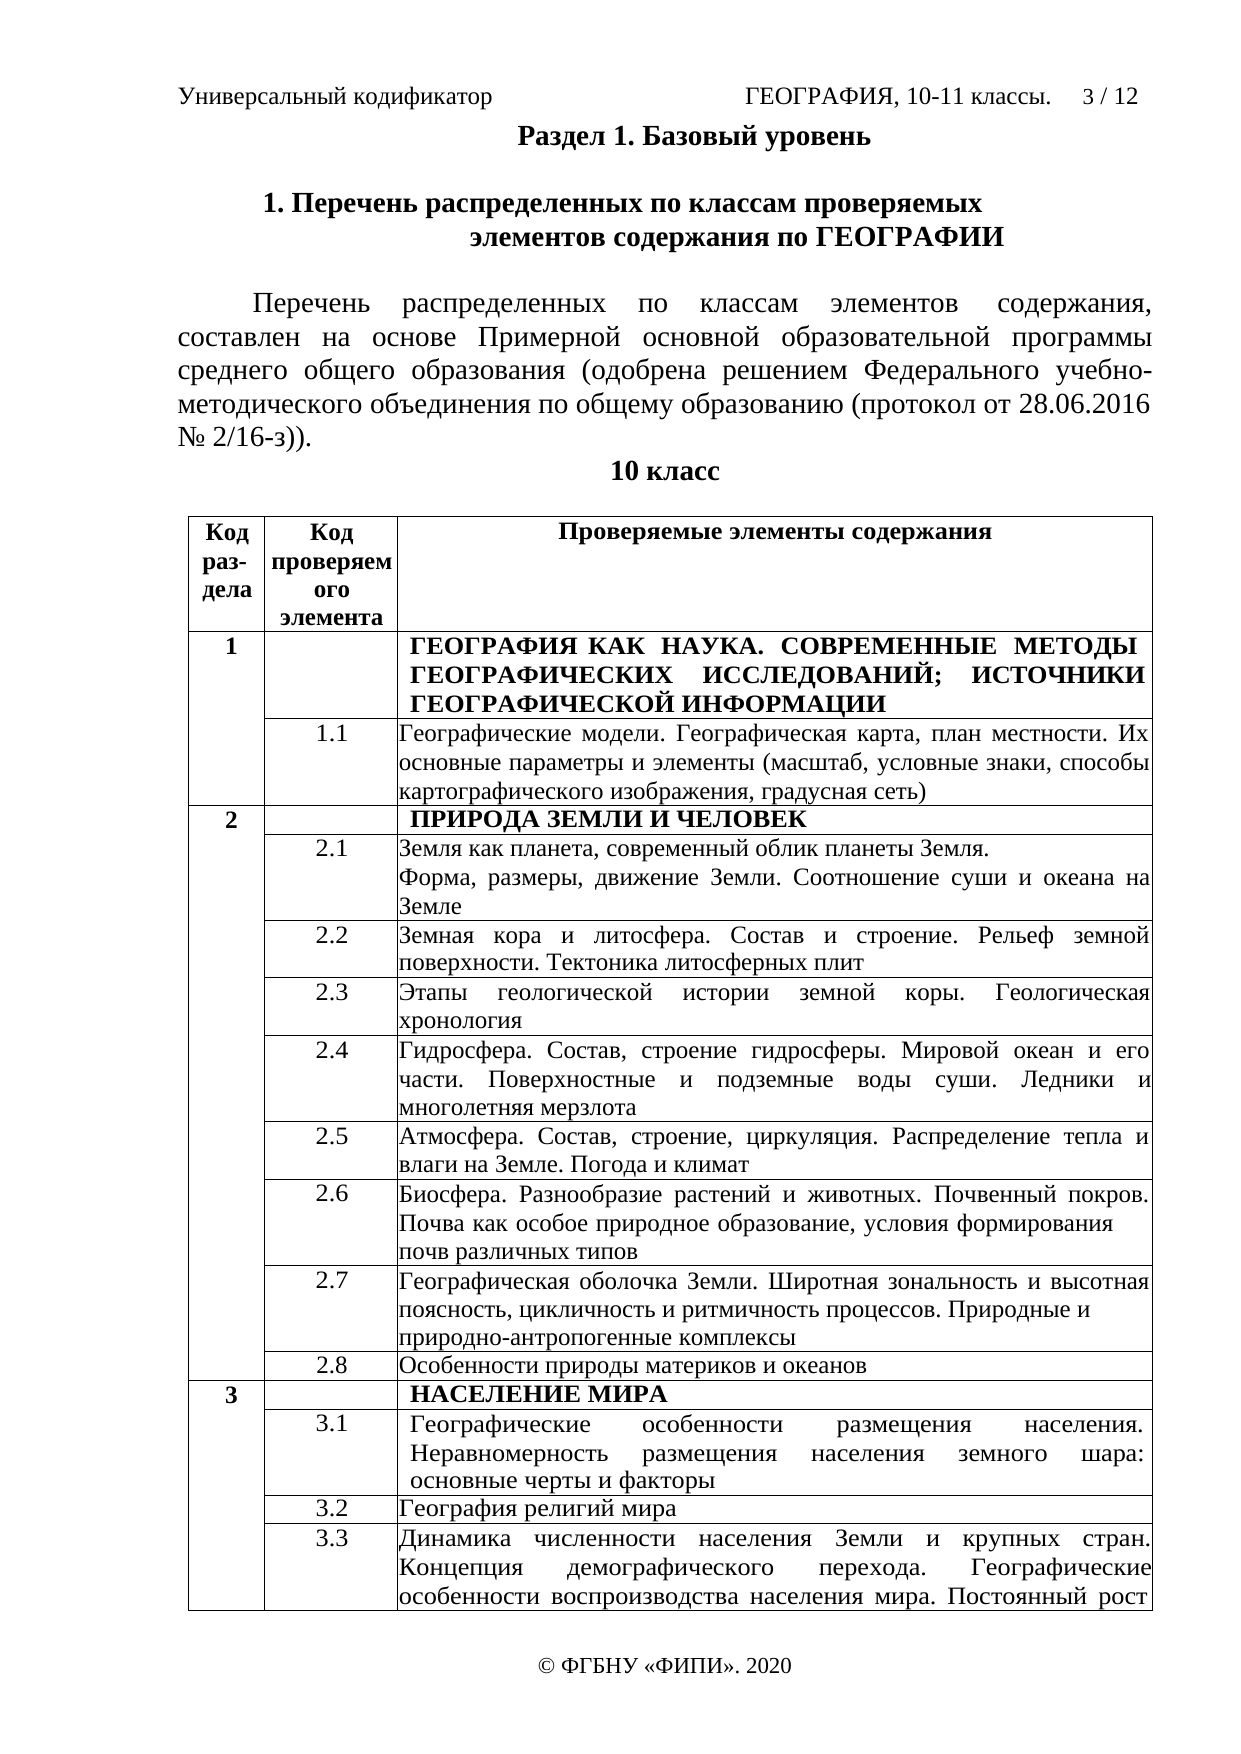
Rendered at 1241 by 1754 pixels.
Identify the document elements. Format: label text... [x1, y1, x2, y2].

table_cell 3 [189, 1381, 264, 1610]
table_cell 2.5 [265, 1122, 397, 1178]
table_cell Биосфера. Разнообразие растений и животных. Почвенный покров. Почва как особое природное образование, условия формирования почв различных типов [398, 1180, 1152, 1265]
table_cell Географическая оболочка Земли. Широтная зональность и высотная поясность, цикличность и ритмичность процессов. Природные и природно-антропогенные комплексы [398, 1266, 1152, 1351]
table_cell ГЕОГРАФИЯ КАК НАУКА. СОВРЕМЕННЫЕ МЕТОДЫ ГЕОГРАФИЧЕСКИХ ИССЛЕДОВАНИЙ; ИСТОЧНИКИ ГЕОГРАФИЧЕСКОЙ ИНФОРМАЦИИ [398, 632, 1152, 718]
table_cell 2.3 [265, 978, 397, 1035]
table_header Код проверяем ого элемента [265, 517, 397, 631]
table_cell 2.2 [265, 921, 397, 977]
table_cell Географические особенности размещения населения. Неравномерность размещения населения земного шара: основные черты и факторы [398, 1410, 1152, 1494]
table_cell Земная кора и литосфера. Состав и строение. Рельеф земной поверхности. Тектоника литосферных плит [398, 921, 1152, 977]
table_cell 2.8 [265, 1352, 397, 1380]
table_cell 2.4 [265, 1036, 397, 1121]
table_cell 2.6 [265, 1180, 397, 1265]
table_cell 2 [189, 806, 264, 1380]
table_cell Особенности природы материков и океанов [398, 1352, 1152, 1380]
subtitle 10 класс [304, 453, 1025, 487]
table_cell Атмосфера. Состав, строение, циркуляция. Распределение тепла и влаги на Земле. Погода и климат [398, 1122, 1152, 1178]
table_cell 2.1 [265, 835, 397, 920]
table_cell 3.1 [265, 1410, 397, 1494]
table_cell 3.2 [265, 1496, 397, 1523]
table_cell 2.7 [265, 1266, 397, 1351]
text № 2/16-з)). [177, 419, 1184, 453]
table_cell Этапы геологической истории земной коры. Геологическая хронология [398, 978, 1152, 1035]
table_cell ПРИРОДА ЗЕМЛИ И ЧЕЛОВЕК [398, 806, 1152, 833]
table_cell Земля как планета, современный облик планеты Земля. Форма, размеры, движение Земли. Соотношение суши и океана на Земле [398, 835, 1152, 920]
table_cell 1 [189, 632, 264, 804]
text Перечень распределенных по классам элементов содержания, составлен на основе Примерной основной образовательной программы среднего общего образования (одобрена решением Федерального учебно- методического объединения по общему образованию (протокол от 28.06.2016 [177, 285, 1152, 419]
table_cell Динамика численности населения Земли и крупных стран. Концепция демографического перехода. Географические особенности воспроизводства населения мира. Постоянный рост [398, 1524, 1152, 1610]
table_cell Гидросфера. Состав, строение гидросферы. Мировой океан и его части. Поверхностные и подземные воды суши. Ледники и многолетняя мерзлота [398, 1036, 1152, 1121]
table_cell 3.3 [265, 1524, 397, 1610]
list Перечень распределенных по классам проверяемых элементов содержания по ГЕОГРАФИИ [262, 185, 1126, 252]
table_header Код раз- дела [189, 517, 264, 631]
table_cell [265, 806, 397, 833]
table_cell НАСЕЛЕНИЕ МИРА [398, 1381, 1152, 1408]
table_cell География религий мира [398, 1496, 1152, 1523]
table_cell Географические модели. Географическая карта, план местности. Их основные параметры и элементы (масштаб, условные знаки, способы картографического изображения, градусная сеть) [398, 719, 1152, 804]
table_cell 1.1 [265, 719, 397, 804]
table_cell [265, 1381, 397, 1408]
subtitle Раздел 1. Базовый уровень [242, 118, 1146, 151]
table_cell [265, 632, 397, 718]
table_header Проверяемые элементы содержания [398, 517, 1152, 631]
